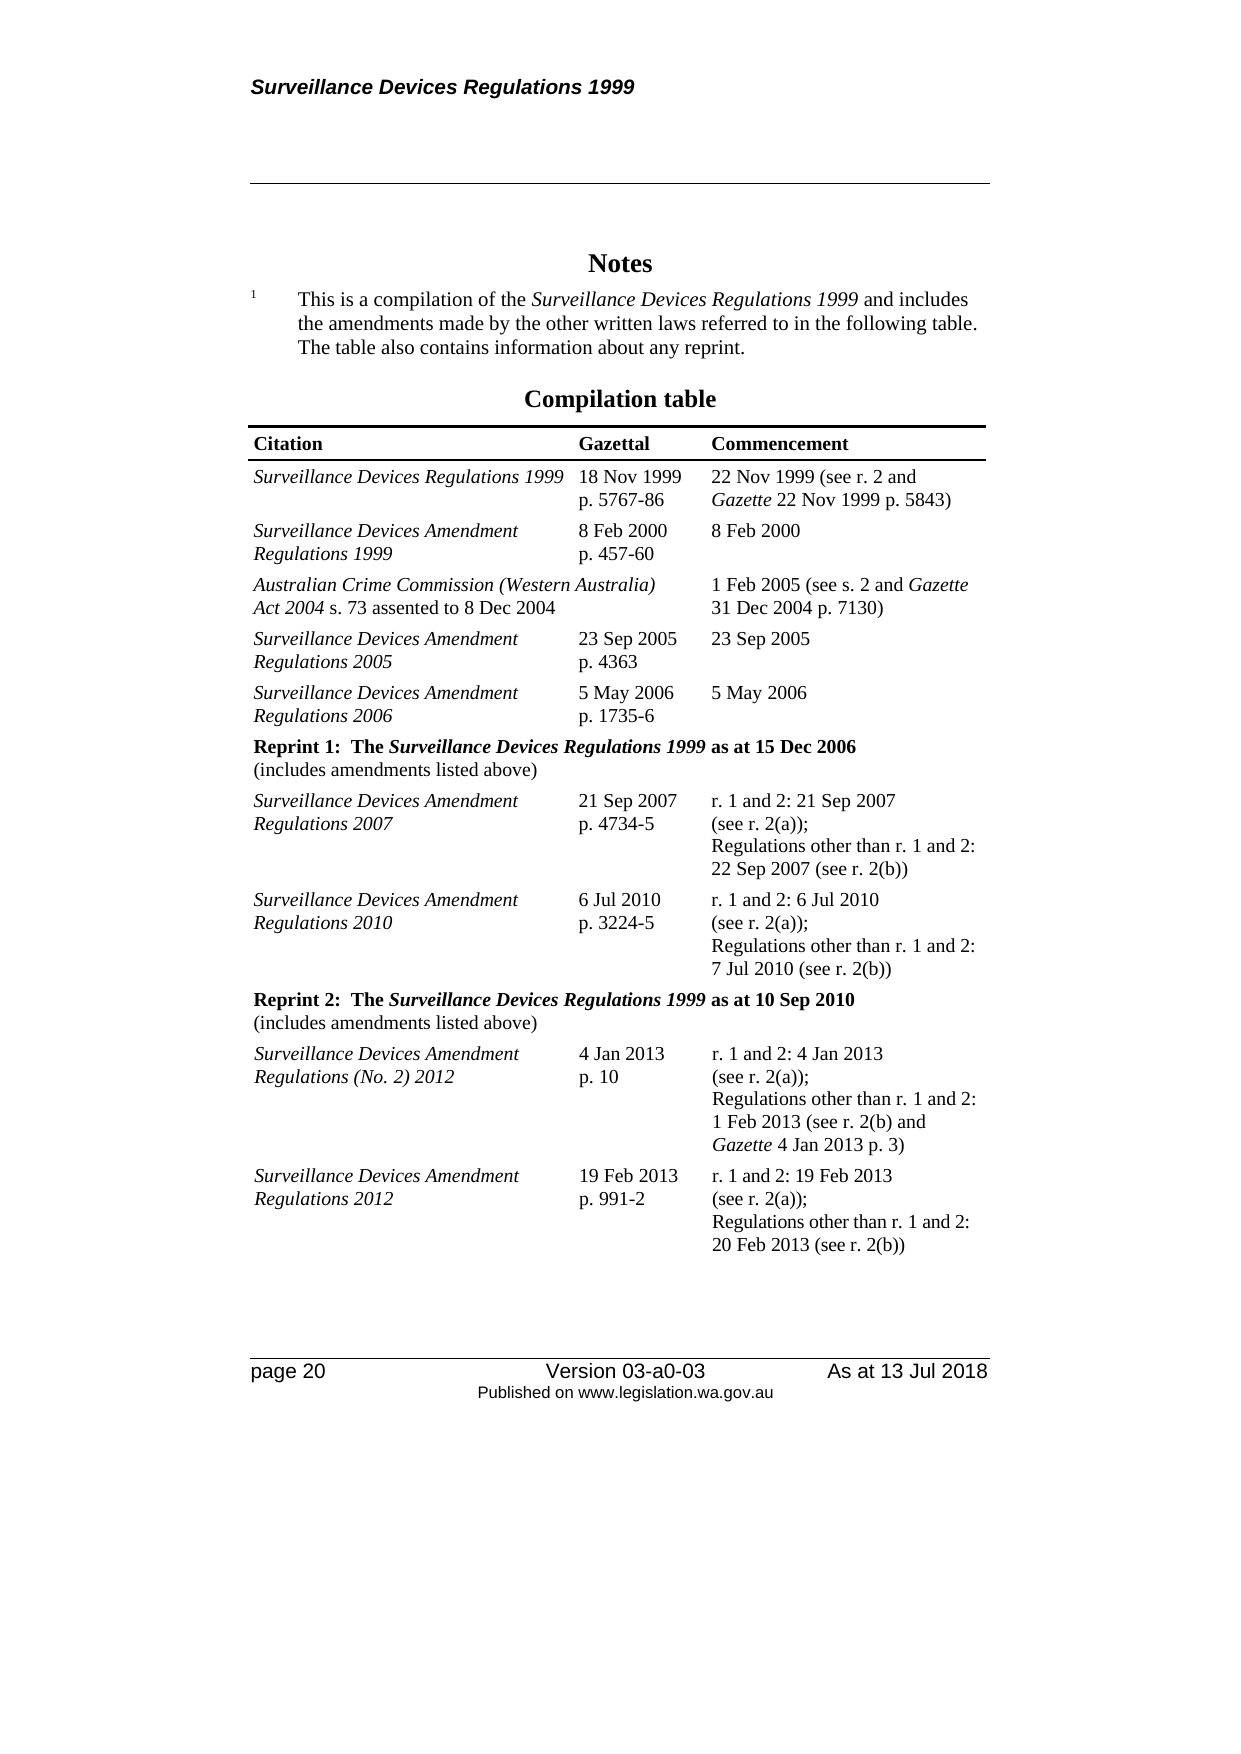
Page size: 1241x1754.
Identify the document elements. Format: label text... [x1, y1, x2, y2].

table_cell Surveillance Devices Amendment Regulations 2006 [248, 677, 572, 731]
table_cell 8 Feb 2000 p. 457-60 [573, 515, 705, 569]
table_cell 4 Jan 2013 p. 10 [573, 1038, 706, 1160]
text 1 This is a compilation of the Surveillance Devices Regulations 1999 and includes the amendments made by the other written laws referred to in the following table. The table also contains information about any reprint. [250, 287, 990, 359]
table_cell r. 1 and 2: 21 Sep 2007 (see r. 2(a)); Regulations other than r. 1 and 2: 22 Sep 2007 (see r. 2(b)) [705, 785, 986, 884]
table_cell Australian Crime Commission () Act 2004 s. 73 assented to 8 Dec 2004 [248, 569, 705, 623]
table_cell 21 Sep 2007 p. 4734-5 [573, 785, 705, 884]
table_cell Reprint 1: The Surveillance Devices Regulations 1999 as at 15 Dec 2006 (includes amendments listed above) [248, 731, 986, 784]
table_cell 8 Feb 2000 [705, 515, 986, 569]
table_header Gazettal [573, 428, 705, 459]
table_cell Surveillance Devices Amendment Regulations 2010 [248, 884, 572, 984]
table_cell 19 Feb 2013 p. 991-2 [573, 1160, 706, 1259]
table_cell Reprint 2: The Surveillance Devices Regulations 1999 as at 10 Sep 2010 (includes amendments listed above) [248, 984, 986, 1038]
table_cell 5 May 2006 [705, 677, 986, 731]
table_header Commencement [705, 428, 986, 459]
table_cell Surveillance Devices Amendment Regulations (No. 2) 2012 [248, 1038, 573, 1160]
table_cell 18 Nov 1999 p. 5767-86 [573, 461, 705, 515]
table_cell r. 1 and 2: 4 Jan 2013 (see r. 2(a)); Regulations other than r. 1 and 2: 1 Feb 2013 (see r. 2(b) and Gazette 4 Jan 2013 p. 3) [706, 1038, 987, 1160]
table_cell r. 1 and 2: 19 Feb 2013 (see r. 2(a)); Regulations other than r. 1 and 2: 20 Feb 2013 (see r. 2(b)) [706, 1160, 987, 1259]
table_cell Surveillance Devices Amendment Regulations 1999 [248, 515, 572, 569]
table_cell 6 Jul 2010 p. 3224-5 [573, 884, 705, 984]
subtitle Compilation table [250, 384, 990, 413]
table_header Citation [248, 428, 572, 459]
table_cell Surveillance Devices Amendment Regulations 2005 [248, 623, 572, 677]
table_cell 22 Nov 1999 (see r. 2 and Gazette 22 Nov 1999 p. 5843) [705, 461, 986, 515]
table_cell r. 1 and 2: 6 Jul 2010 (see r. 2(a)); Regulations other than r. 1 and 2: 7 Jul 2010 (see r. 2(b)) [705, 884, 986, 984]
table_cell Surveillance Devices Amendment Regulations 2007 [248, 785, 572, 884]
subtitle Notes [250, 247, 990, 279]
table_cell 1 Feb 2005 (see s. 2 and Gazette 31 Dec 2004 p. 7130) [705, 569, 986, 623]
table_cell 5 May 2006 p. 1735-6 [573, 677, 705, 731]
table_cell Surveillance Devices Regulations 1999 [248, 461, 572, 515]
table_cell 23 Sep 2005 p. 4363 [573, 623, 705, 677]
table_cell Surveillance Devices Amendment Regulations 2012 [248, 1160, 573, 1259]
table_cell 23 Sep 2005 [705, 623, 986, 677]
